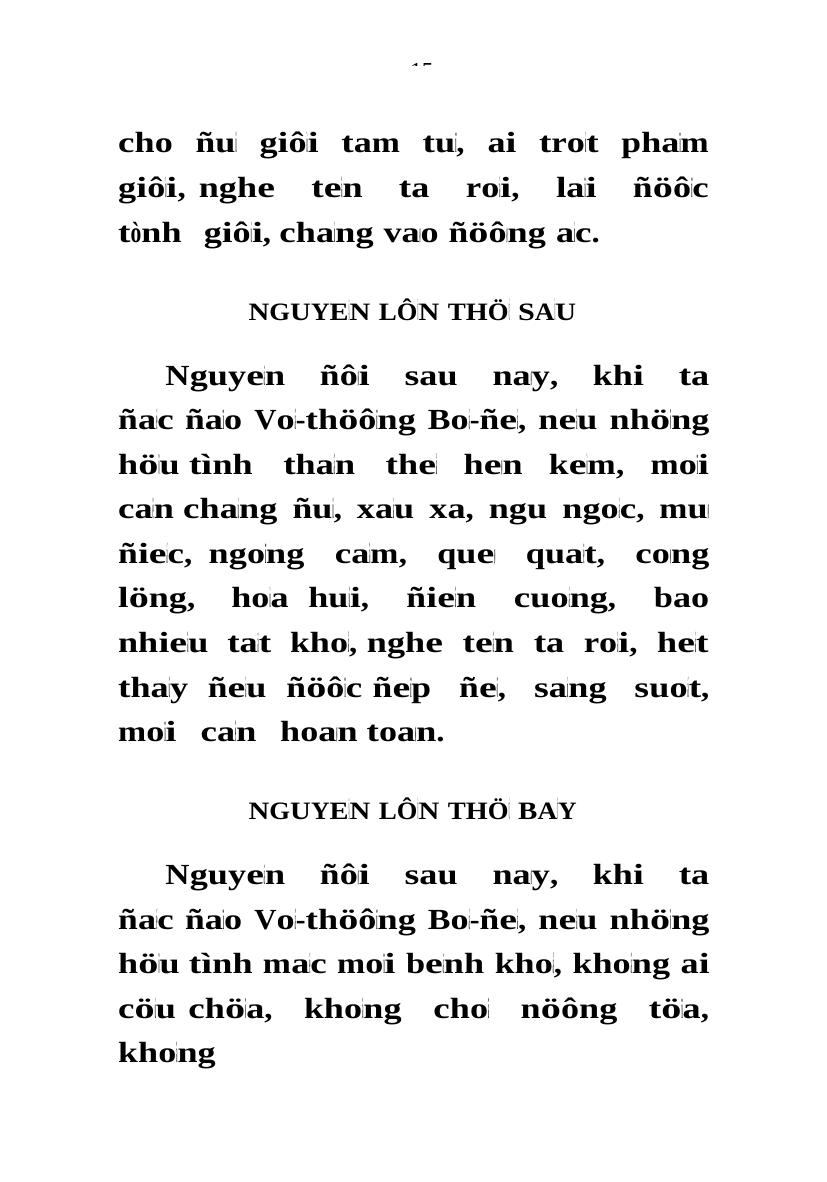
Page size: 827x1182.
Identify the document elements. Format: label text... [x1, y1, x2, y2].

text Nguyeän ñôøi sau naøy, khi ta ñaéc ñaïo Voâ-thöôïng Boà-ñeà, neáu nhöõng höõu tình thaân theå heøn keùm, moïi caên chaúng ñuû, xaáu xa, ngu ngoác, muø ñieác, ngoïng caâm, queø quaët, coøng löng, hoùa huûi, ñieân cuoàng, bao nhieâu taät khoå, nghe teân ta roài, heát thaûy ñeàu ñöôïc ñeïp ñeõ, saùng suoát, moïi caên hoaøn toaøn. [118, 358, 709, 748]
text cho ñuû giôùi tam tuï, ai troùt phaïm giôùi, nghe teân ta roài, laïi ñöôïc tònh giôùi, chaúng vaøo ñöôøng aùc. [118, 125, 709, 249]
text NGUYEÄN LÔÙN THÖÙ SAÙU [248, 297, 729, 325]
text Nguyeän ñôøi sau naøy, khi ta ñaéc ñaïo Voâ-thöôïng Boà-ñeà, neáu nhöõng höõu tình maéc moïi beänh khoå, khoâng ai cöùu chöõa, khoâng choã nöông töïa, khoâng [118, 857, 709, 1069]
text NGUYEÄN LÔÙN THÖÙ BAÛY [248, 796, 729, 825]
